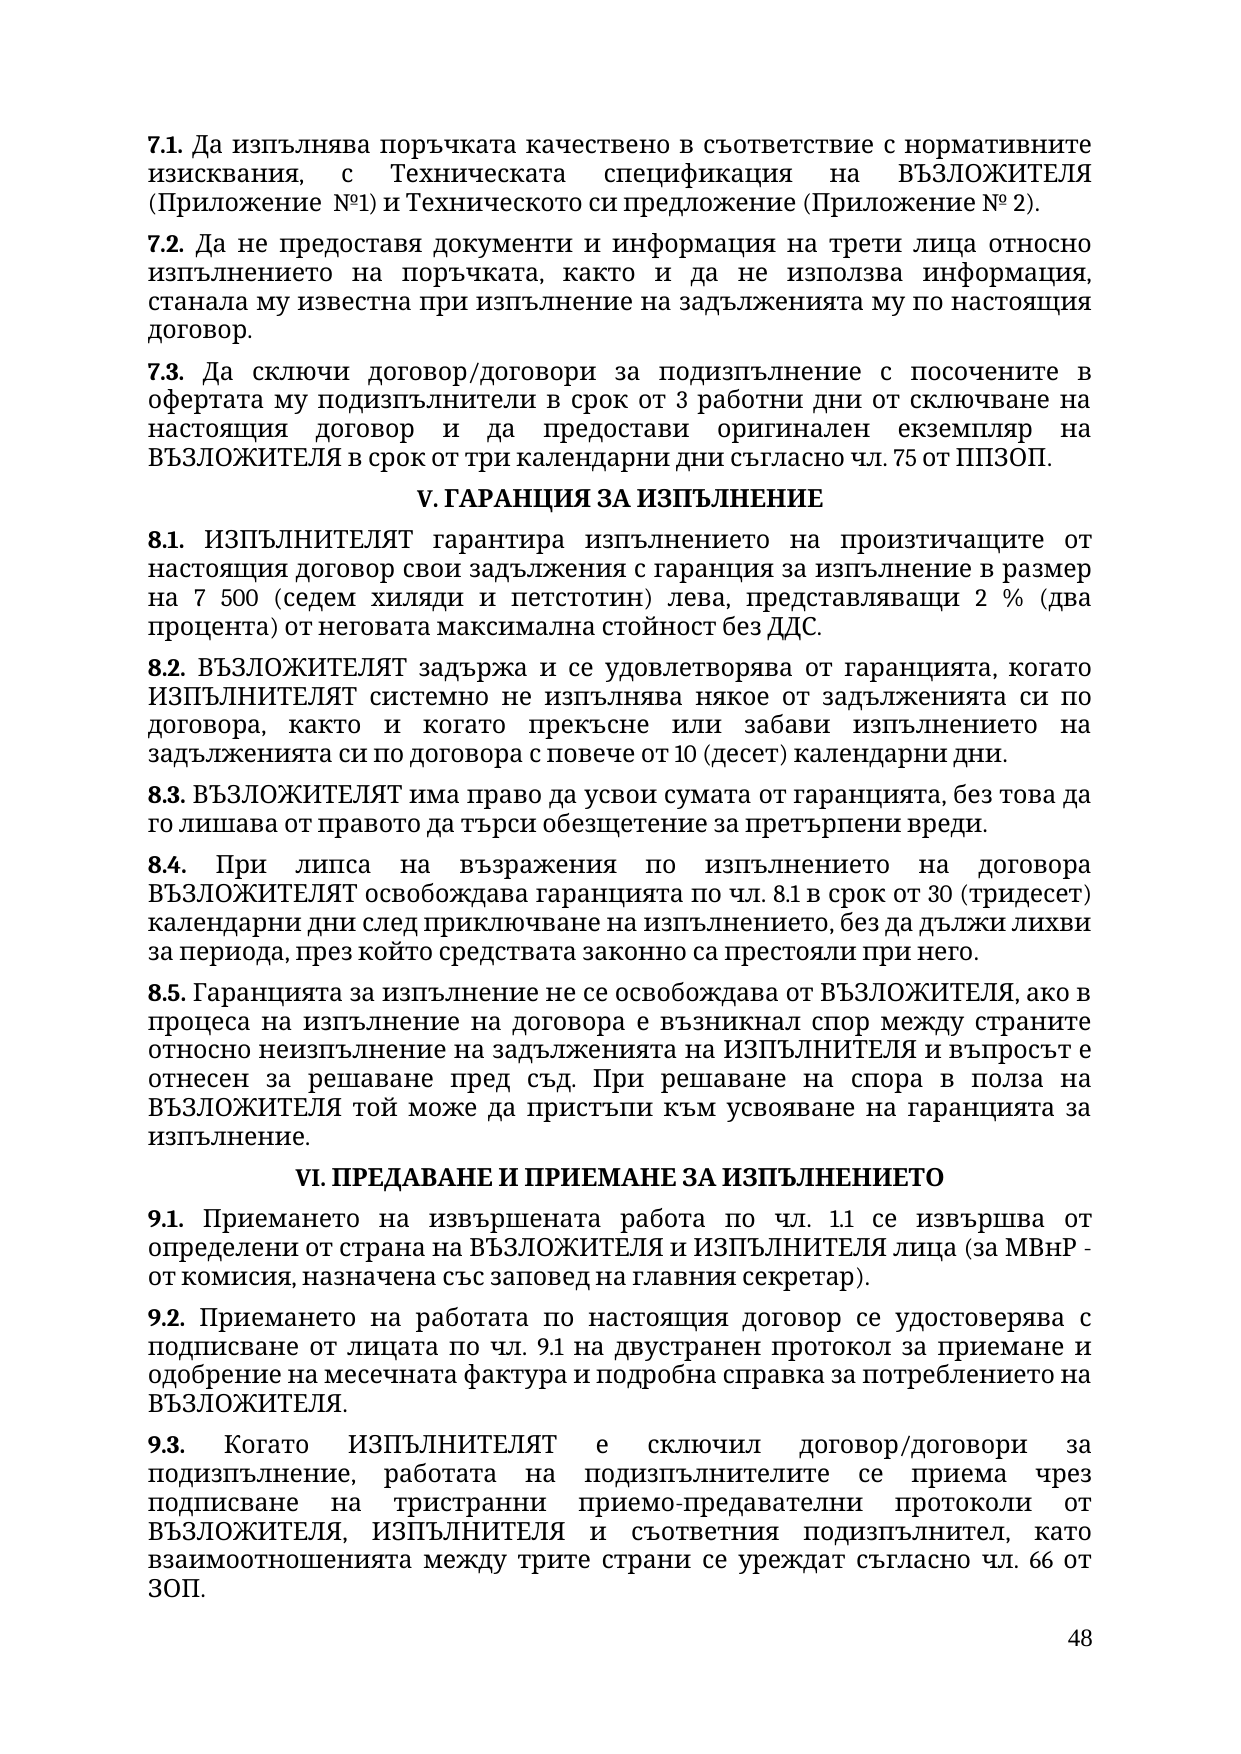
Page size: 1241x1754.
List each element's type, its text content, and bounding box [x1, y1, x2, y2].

text 9.3. Когато ИЗПЪЛНИТЕЛЯТ е сключил договор/договори за подизпълнение, работата на подизпълнителите се приема чрез подписване на тристранни приемо-предавателни протоколи от ВЪЗЛОЖИТЕЛЯ, ИЗПЪЛНИТЕЛЯ и съответния подизпълнител, като взаимоотношенията между трите страни се уреждат съгласно чл. 66 от ЗОП. [148, 1431, 1093, 1604]
text 8.4. При липса на възражения по изпълнението на договора ВЪЗЛОЖИТЕЛЯТ освобождава гаранцията по чл. 8.1 в срок от 30 (тридесет) календарни дни след приключване на изпълнението, без да дължи лихви за периода, през който средствата законно са престояли при него. [148, 851, 1093, 966]
text 9.1. Приемането на извършената работа по чл. 1.1 се извършва от определени от страна на ВЪЗЛОЖИТЕЛЯ и ИЗПЪЛНИТЕЛЯ лица (за МВнР - от комисия, назначена със заповед на главния секретар). [148, 1205, 1093, 1291]
text 7.1. Да изпълнява поръчката качествено в съответствие с нормативните изисквания, с Техническата спецификация на ВЪЗЛОЖИТЕЛЯ (Приложение №1) и Техническото си предложение (Приложение № 2). [148, 131, 1093, 217]
text 7.2. Да не предоставя документи и информация на трети лица относно изпълнението на поръчката, както и да не използва информация, станала му известна при изпълнение на задълженията му по настоящия договор. [148, 230, 1093, 345]
text 8.1. ИЗПЪЛНИТЕЛЯТ гарантира изпълнението на произтичащите от настоящия договор свои задължения с гаранция за изпълнение в размер на 7 500 (седем хиляди и петстотин) лева, представляващи 2 % (два процента) от неговата максимална стойност без ДДС. [148, 526, 1093, 641]
text 9.2. Приемането на работата по настоящия договор се удостоверява с подписване от лицата по чл. 9.1 на двустранен протокол за приемане и одобрение на месечната фактура и подробна справка за потреблението на ВЪЗЛОЖИТЕЛЯ. [148, 1304, 1093, 1419]
text 8.2. ВЪЗЛОЖИТЕЛЯТ задържа и се удовлетворява от гаранцията, когато ИЗПЪЛНИТЕЛЯТ системно не изпълнява някое от задълженията си по договора, както и когато прекъсне или забави изпълнението на задълженията си по договора с повече от 10 (десет) календарни дни. [148, 654, 1093, 769]
text V. ГАРАНЦИЯ ЗА ИЗПЪЛНЕНИЕ [148, 485, 1093, 514]
text VI. ПРЕДАВАНЕ И ПРИЕМАНЕ ЗА ИЗПЪЛНЕНИЕТО [148, 1164, 1093, 1192]
text 8.3. ВЪЗЛОЖИТЕЛЯТ има право да усвои сумата от гаранцията, без това да го лишава от правото да търси обезщетение за претърпени вреди. [148, 781, 1093, 839]
text 8.5. Гаранцията за изпълнение не се освобождава от ВЪЗЛОЖИТЕЛЯ, ако в процеса на изпълнение на договора е възникнал спор между страните относно неизпълнение на задълженията на ИЗПЪЛНИТЕЛЯ и въпросът е отнесен за решаване пред съд. При решаване на спора в полза на ВЪЗЛОЖИТЕЛЯ той може да пристъпи към усвояване на гаранцията за изпълнение. [148, 979, 1093, 1151]
text 7.3. Да сключи договор/договори за подизпълнение с посочените в офертата му подизпълнители в срок от 3 работни дни от сключване на настоящия договор и да предостави оригинален екземпляр на ВЪЗЛОЖИТЕЛЯ в срок от три календарни дни съгласно чл. 75 от ППЗОП. [148, 357, 1093, 472]
